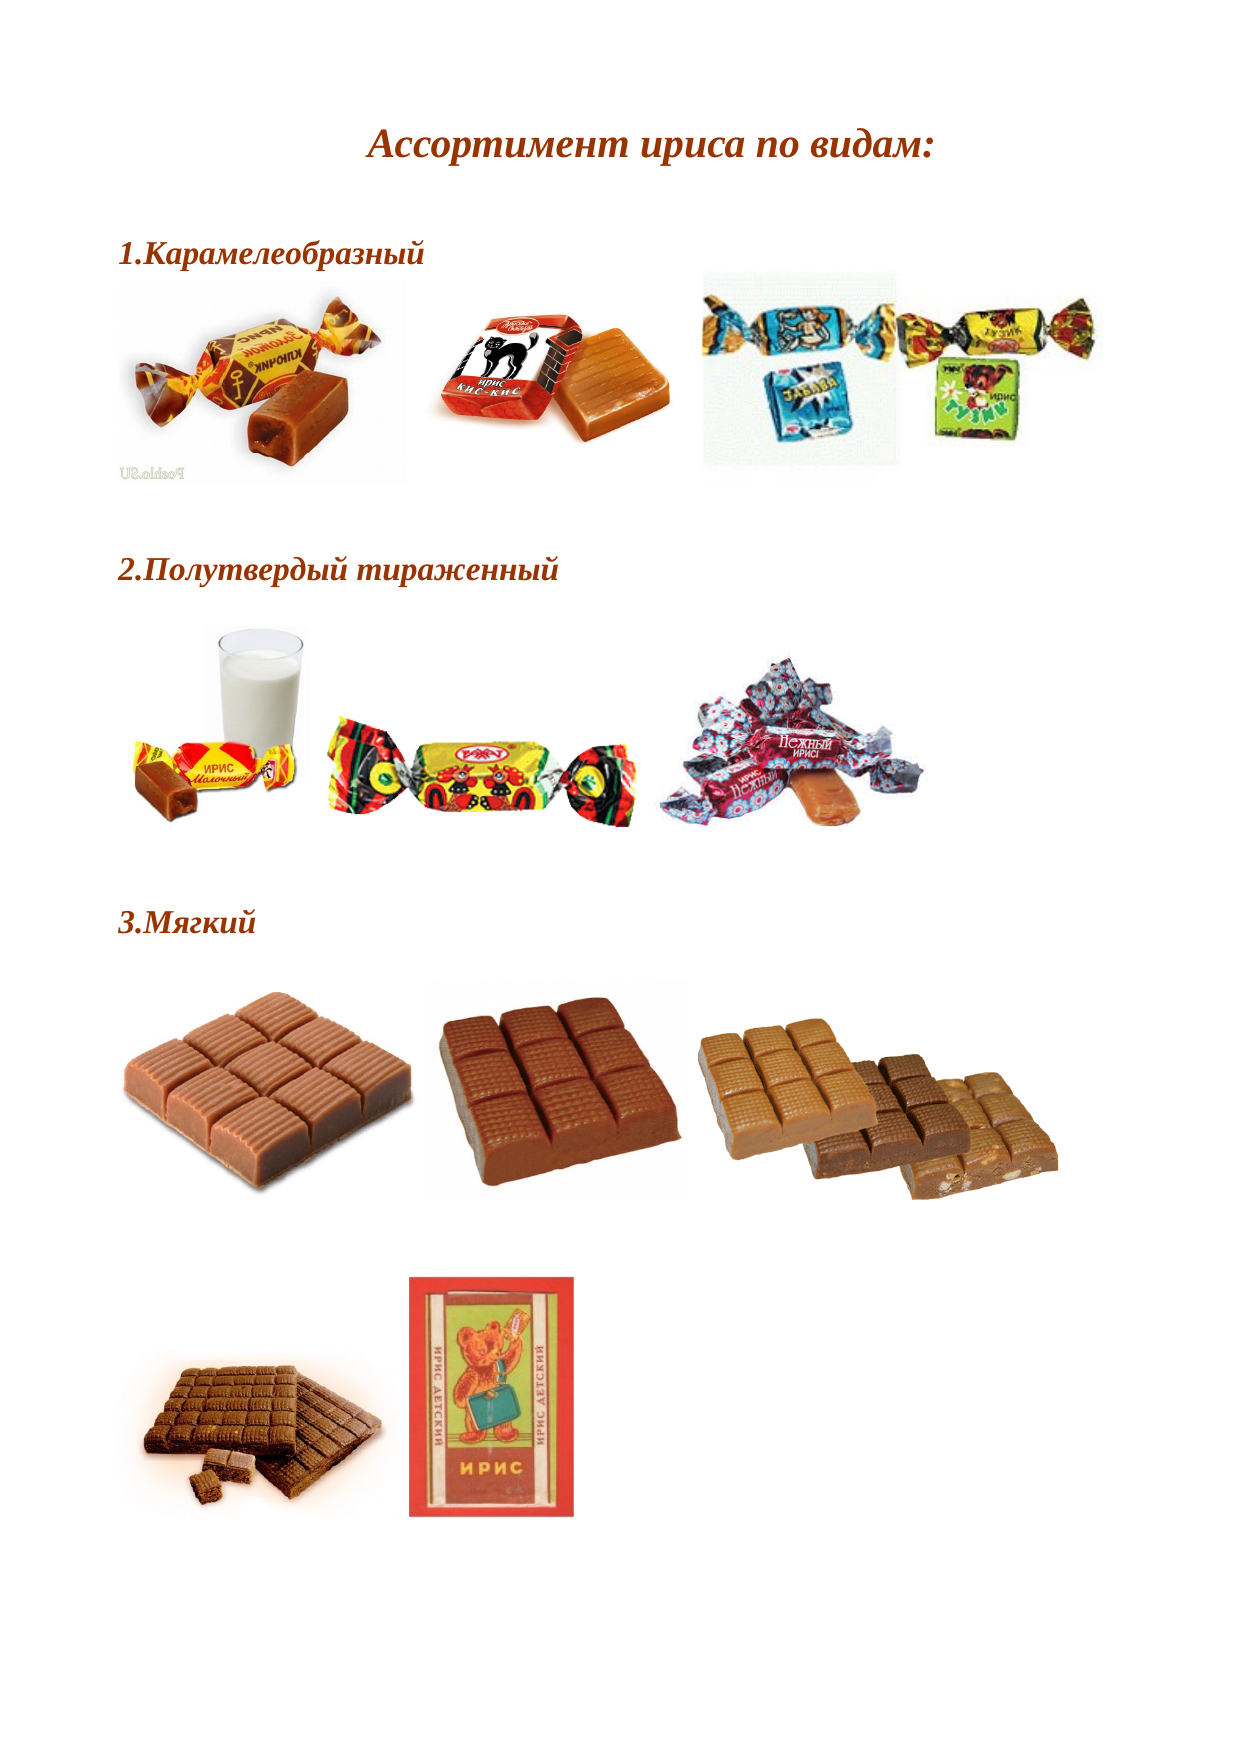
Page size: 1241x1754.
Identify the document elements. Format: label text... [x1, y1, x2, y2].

picture [118, 280, 407, 483]
text 2.Полутвердый тираженный [118, 549, 1152, 588]
picture [697, 1018, 1059, 1200]
picture [118, 1350, 403, 1518]
picture [118, 992, 421, 1200]
picture [428, 979, 690, 1200]
picture [408, 1276, 575, 1518]
picture [413, 278, 697, 483]
text Ассортимент ириса по видам: [156, 118, 1152, 166]
picture [646, 651, 938, 827]
picture [702, 271, 1103, 483]
text 1.Карамелеобразный [118, 233, 1152, 271]
picture [118, 626, 319, 827]
picture [326, 715, 638, 827]
text 3.Мягкий [118, 903, 1152, 941]
